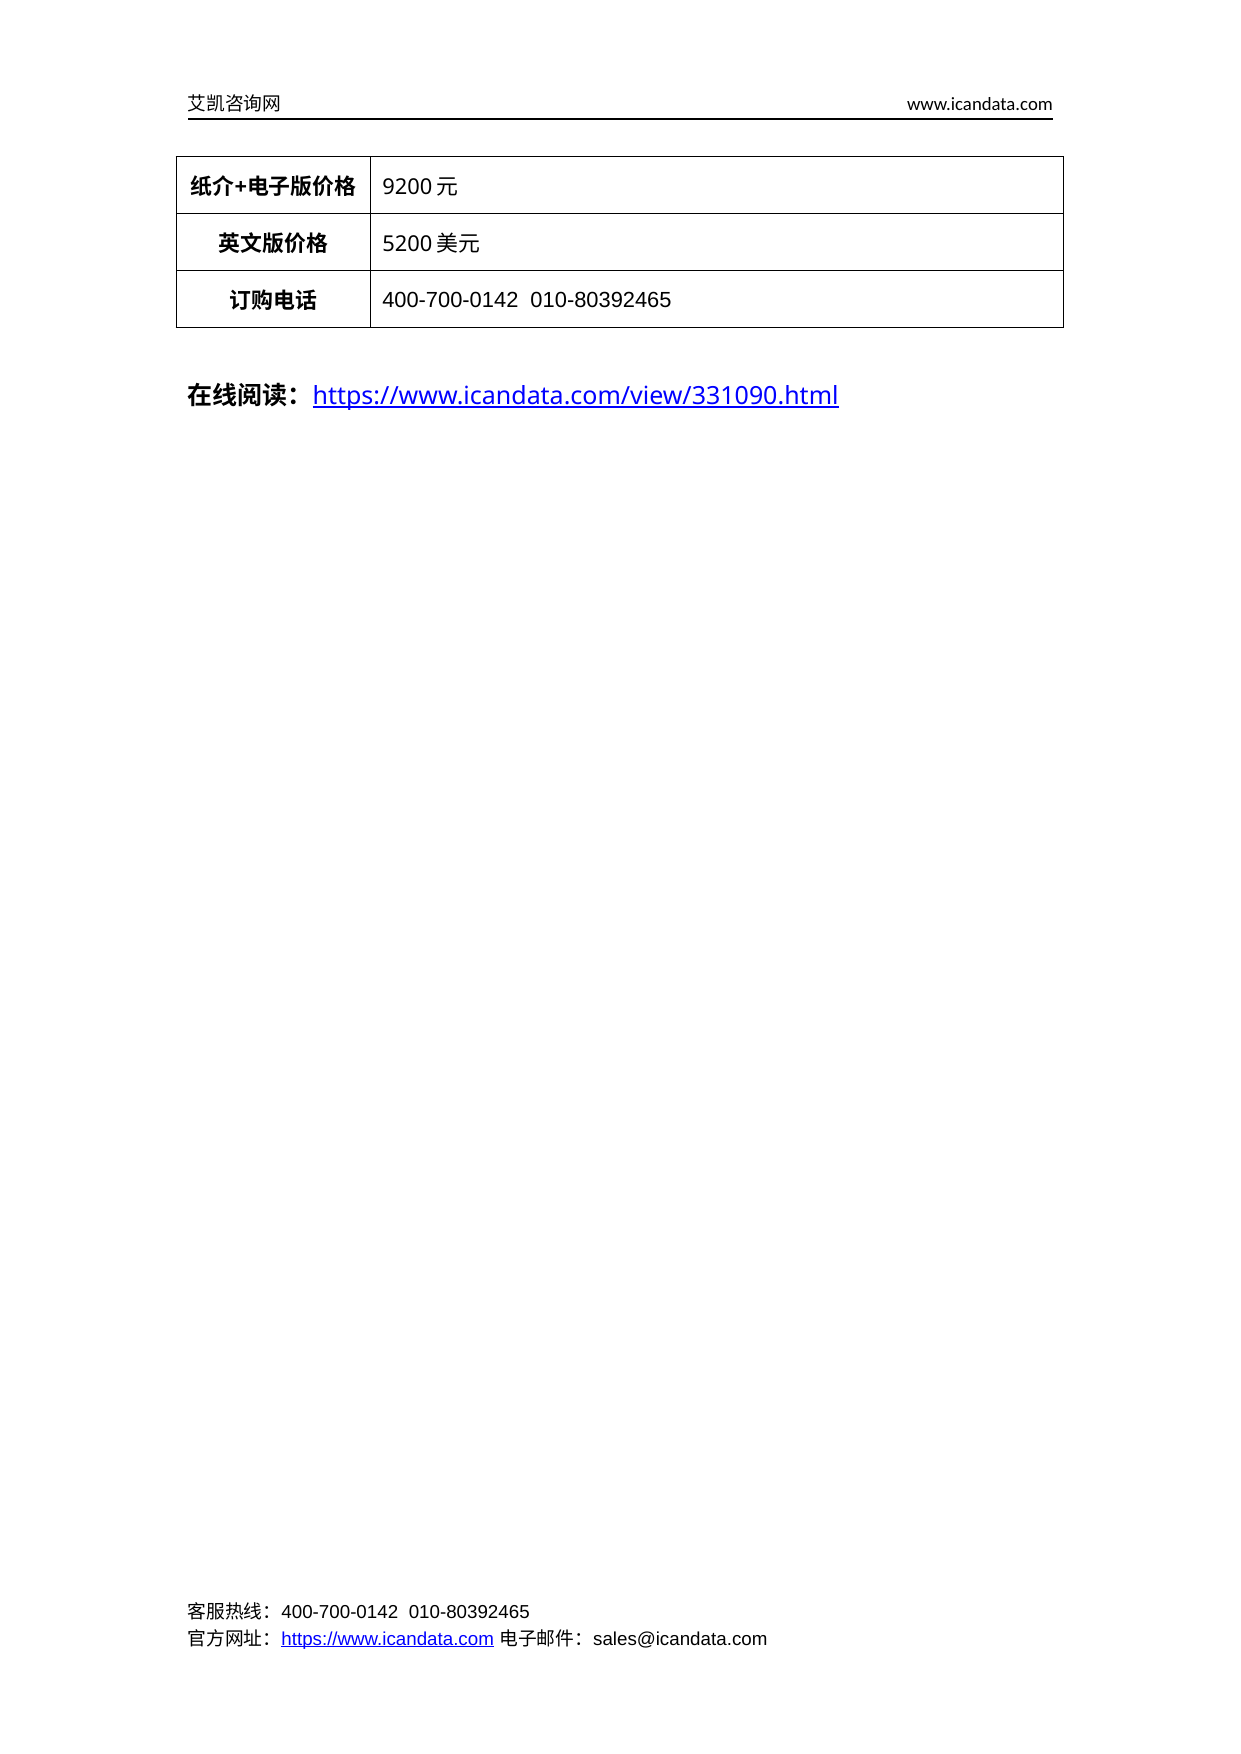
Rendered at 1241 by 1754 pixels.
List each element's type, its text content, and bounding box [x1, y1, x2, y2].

table_cell 9200元 [371, 157, 1063, 213]
text 在线阅读：https://www.icandata.com/view/331090.html [187, 361, 1053, 426]
table_cell 5200美元 [371, 214, 1063, 270]
table_cell 英文版价格 [177, 214, 370, 270]
table_cell 订购电话 [177, 271, 370, 327]
table_cell 400-700-0142 010-80392465 [371, 271, 1063, 327]
table_cell 纸介+电子版价格 [177, 157, 370, 213]
